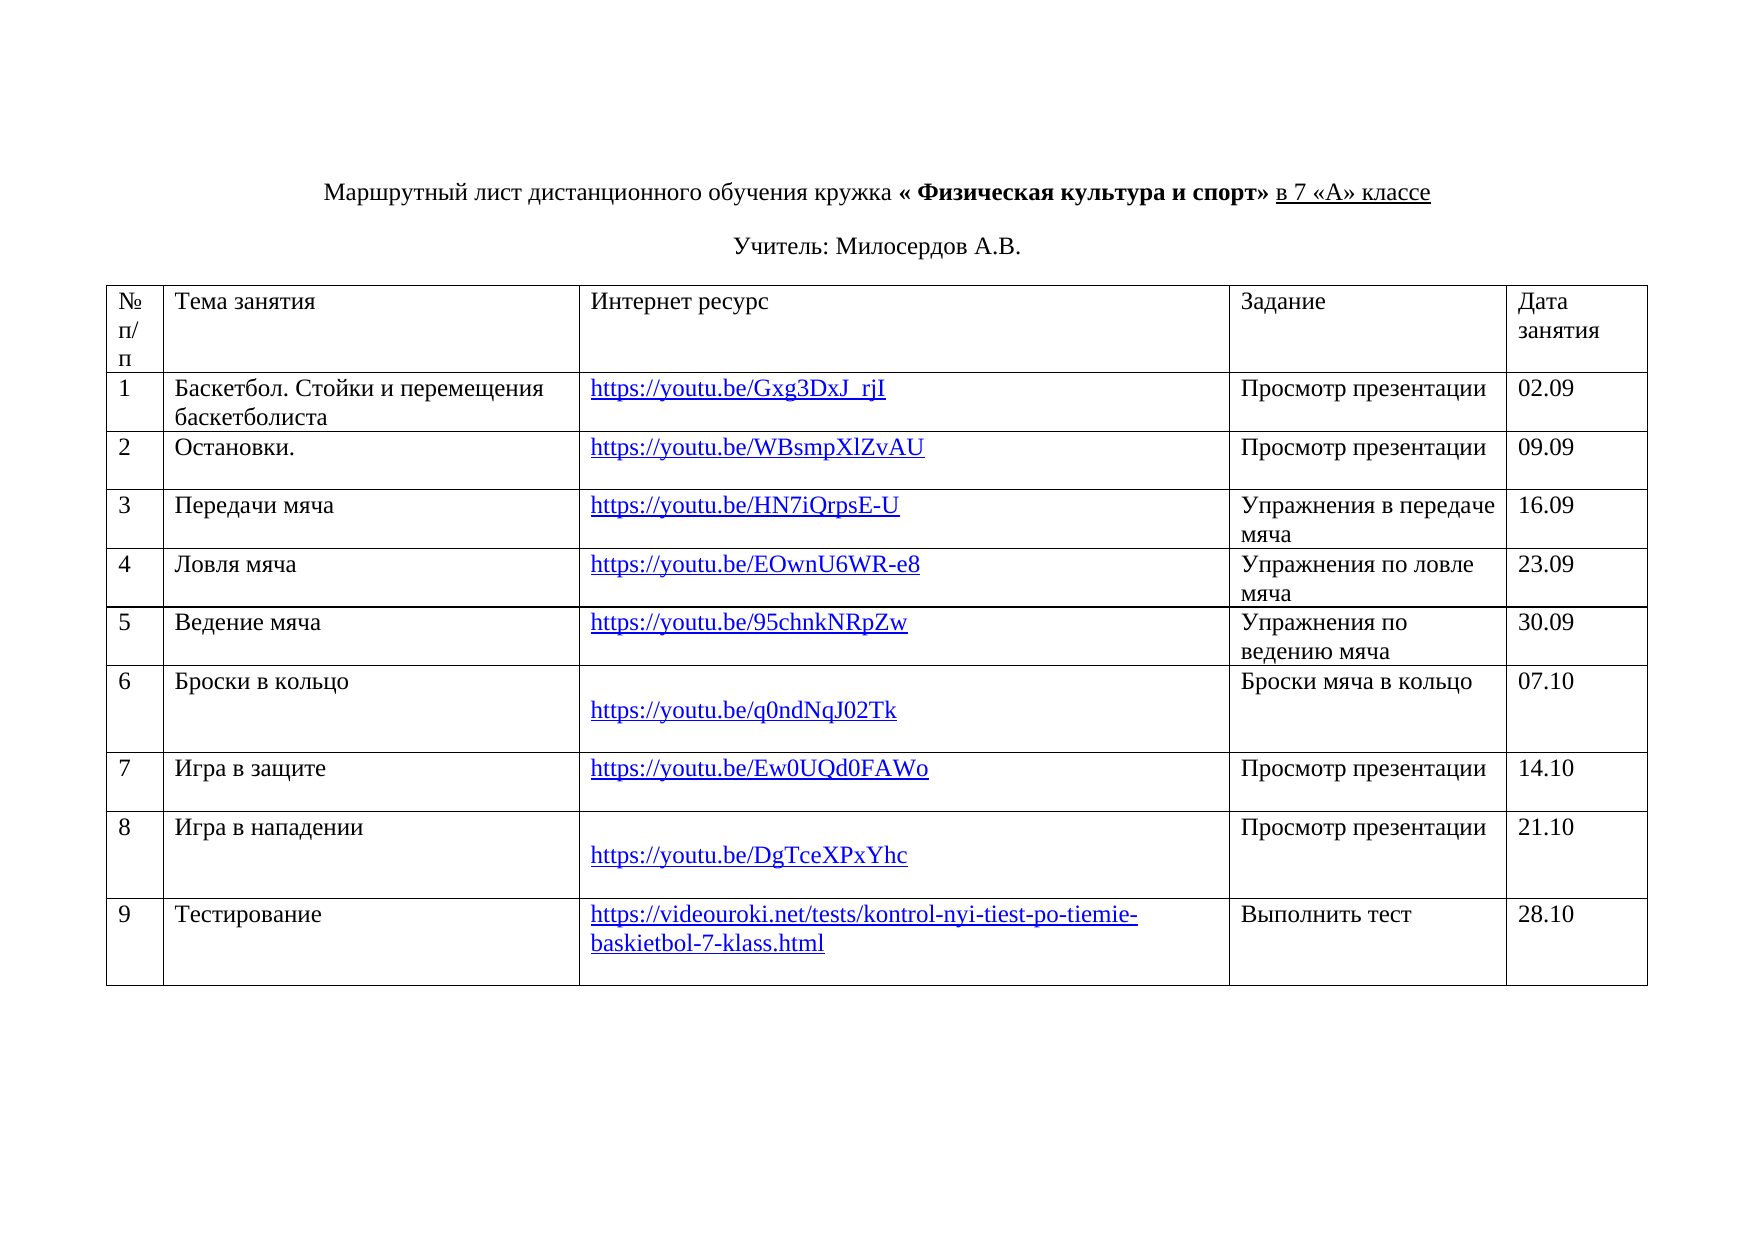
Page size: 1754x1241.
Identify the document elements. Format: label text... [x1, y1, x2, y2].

table_header Тема занятия [164, 286, 579, 372]
table_cell 7 [107, 753, 163, 811]
text Маршрутный лист дистанционного обучения кружка « Физическая культура и спорт» в 7 «А» классе [118, 177, 1636, 206]
table_cell 07.10 [1507, 666, 1647, 752]
table_cell https://youtu.be/WBsmpXlZvAU [580, 432, 1229, 489]
table_cell https://youtu.be/EOwnU6WR-e8 [580, 549, 1229, 606]
table_cell Просмотр презентации [1230, 812, 1506, 898]
table_cell 02.09 [1507, 373, 1647, 431]
table_cell Тестирование [164, 899, 579, 985]
table_cell Броски мяча в кольцо [1230, 666, 1506, 752]
table_cell Баскетбол. Стойки и перемещения баскетболиста [164, 373, 579, 431]
table_cell https://youtu.be/DgTceXPxYhc [580, 812, 1229, 898]
table_cell Просмотр презентации [1230, 432, 1506, 489]
text Учитель: Милосердов А.В. [118, 231, 1636, 260]
table_cell 21.10 [1507, 812, 1647, 898]
table_cell Упражнения по ловле мяча [1230, 549, 1506, 606]
table_cell Выполнить тест [1230, 899, 1506, 985]
table_cell 8 [107, 812, 163, 898]
table_cell https://youtu.be/Gxg3DxJ_rjI [580, 373, 1229, 431]
table_cell 1 [107, 373, 163, 431]
table_cell 6 [107, 666, 163, 752]
table_cell 16.09 [1507, 490, 1647, 548]
table_cell Остановки. [164, 432, 579, 489]
table_cell 30.09 [1507, 608, 1647, 665]
table_cell Передачи мяча [164, 490, 579, 548]
table_header № п/п [107, 286, 163, 372]
table_cell Броски в кольцо [164, 666, 579, 752]
table_cell 3 [107, 490, 163, 548]
table_cell Игра в нападении [164, 812, 579, 898]
table_cell 14.10 [1507, 753, 1647, 811]
table_cell https://youtu.be/HN7iQrpsE-U [580, 490, 1229, 548]
table_cell Игра в защите [164, 753, 579, 811]
table_header Задание [1230, 286, 1506, 372]
table_cell 5 [107, 608, 163, 665]
table_cell https://youtu.be/q0ndNqJ02Tk [580, 666, 1229, 752]
table_cell 23.09 [1507, 549, 1647, 606]
table_cell 28.10 [1507, 899, 1647, 985]
table_cell https://youtu.be/95chnkNRpZw [580, 608, 1229, 665]
table_cell 09.09 [1507, 432, 1647, 489]
table_cell 9 [107, 899, 163, 985]
table_cell Просмотр презентации [1230, 373, 1506, 431]
table_header Дата занятия [1507, 286, 1647, 372]
table_cell https://videouroki.net/tests/kontrol-nyi-tiest-po-tiemie-baskietbol-7-klass.html [580, 899, 1229, 985]
table_cell 2 [107, 432, 163, 489]
table_cell Ведение мяча [164, 608, 579, 665]
table_cell Упражнения в передаче мяча [1230, 490, 1506, 548]
table_cell 4 [107, 549, 163, 606]
table_cell https://youtu.be/Ew0UQd0FAWo [580, 753, 1229, 811]
table_cell Упражнения по ведению мяча [1230, 608, 1506, 665]
table_cell Ловля мяча [164, 549, 579, 606]
table_header Интернет ресурс [580, 286, 1229, 372]
table_cell Просмотр презентации [1230, 753, 1506, 811]
